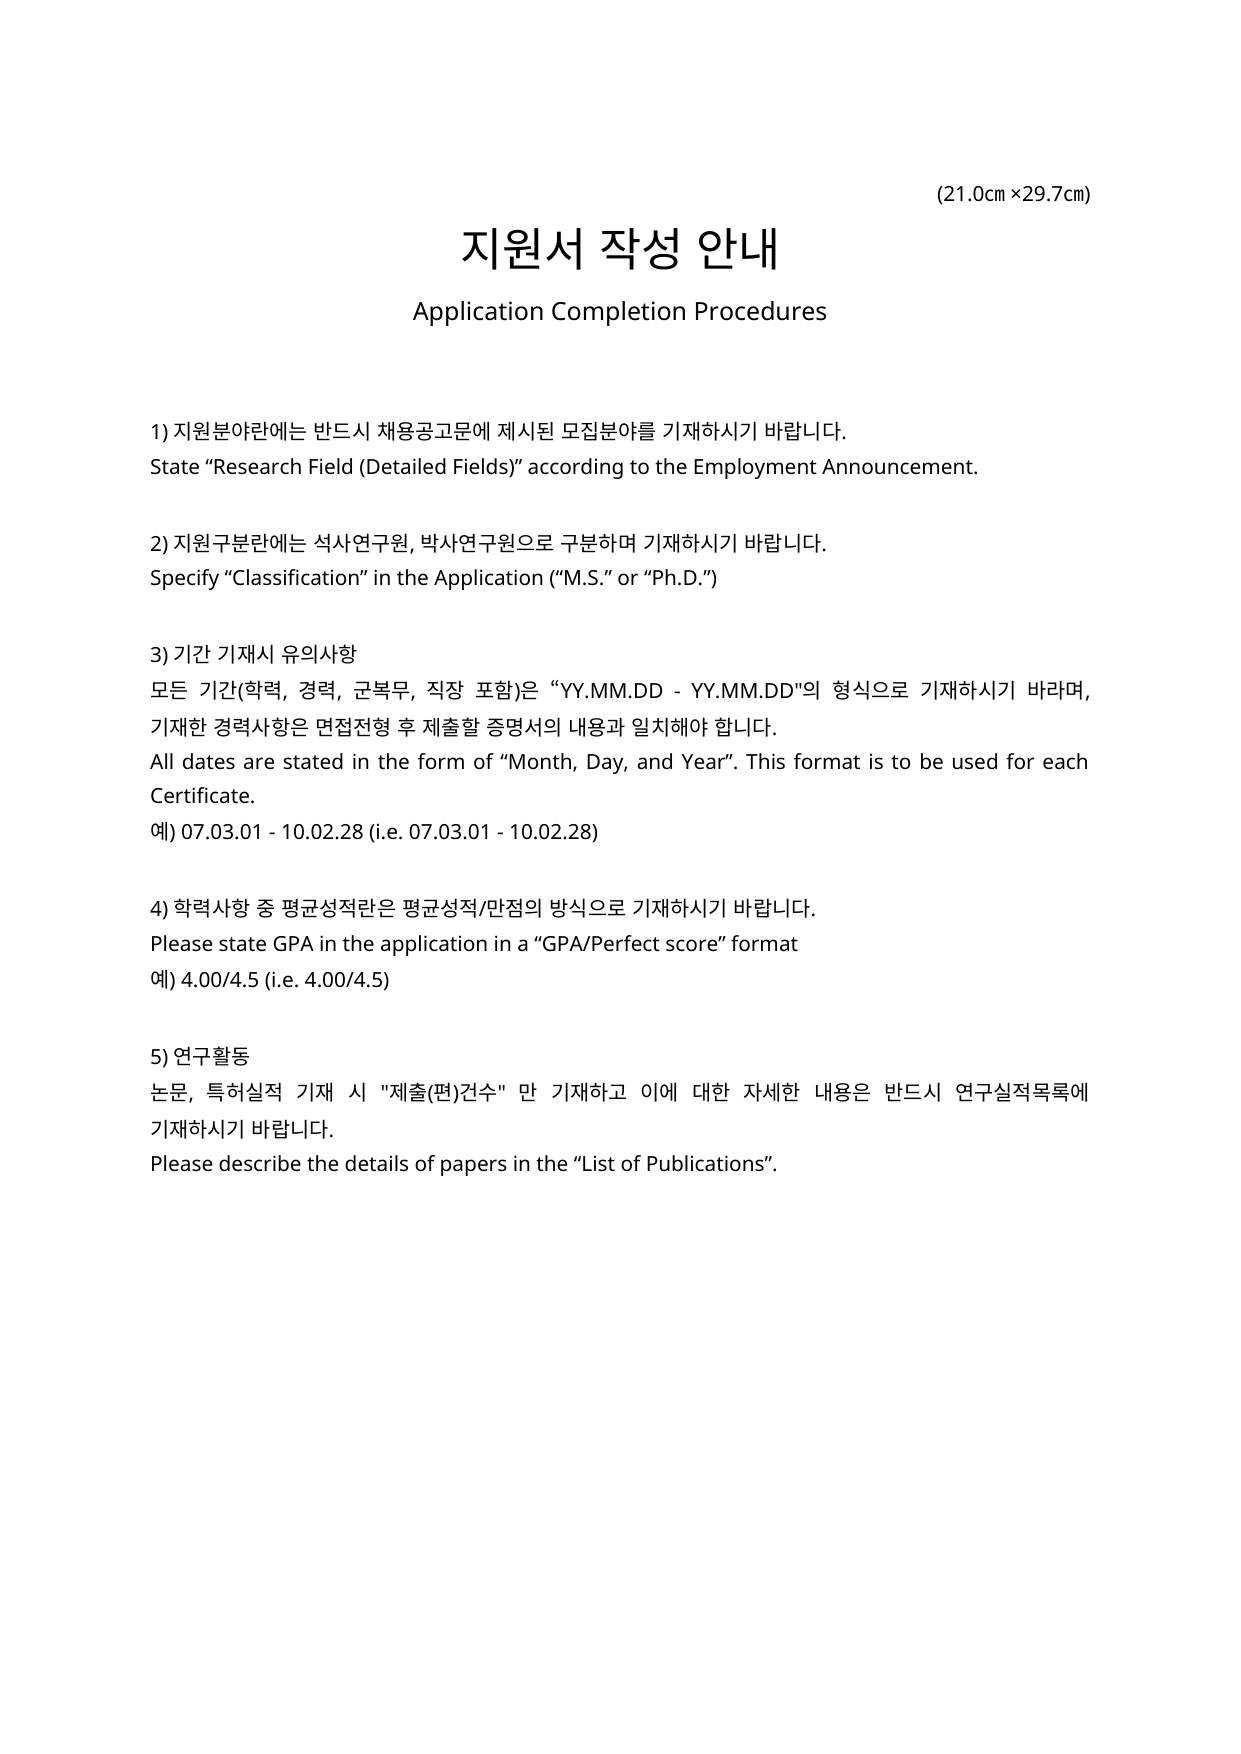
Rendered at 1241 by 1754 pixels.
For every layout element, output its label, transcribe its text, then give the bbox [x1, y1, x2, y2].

text All dates are stated in the form of “Month, Day, and Year”. This format is to be used for each Certificate. [150, 747, 1090, 810]
text State “Research Field (Detailed Fields)” according to the Employment Announcement. [150, 452, 1090, 480]
text 모든 기간(학력, 경력, 군복무, 직장 포함)은 “YY.MM.DD - YY.MM.DD"의 형식으로 기재하시기 바라며, 기재한 경력사항은 면접전형 후 제출할 증명서의 내용과 일치해야 합니다. [150, 674, 1090, 741]
text 예) 4.00/4.5 (i.e. 4.00/4.5) [150, 963, 1090, 993]
text Please describe the details of papers in the “List of Publications”. [150, 1149, 1090, 1178]
text Application Completion Procedures [150, 293, 1090, 327]
text 5) 연구활동 [150, 1040, 1090, 1070]
text 1) 지원분야란에는 반드시 채용공고문에 제시된 모집분야를 기재하시기 바랍니다. [150, 416, 1090, 446]
text 3) 기간 기재시 유의사항 [150, 638, 1090, 668]
text Specify “Classification” in the Application (“M.S.” or “Ph.D.”) [150, 563, 1090, 592]
text 논문, 특허실적 기재 시 "제출(편)건수" 만 기재하고 이에 대한 자세한 내용은 반드시 연구실적목록에 기재하시기 바랍니다. [150, 1076, 1090, 1143]
text 예) 07.03.01 - 10.02.28 (i.e. 07.03.01 - 10.02.28) [150, 815, 1090, 846]
text 지원서 작성 안내 [150, 213, 1090, 280]
text 4) 학력사항 중 평균성적란은 평균성적/만점의 방식으로 기재하시기 바랍니다. [150, 892, 1090, 923]
text (21.0㎝ ×29.7㎝) [150, 177, 1090, 207]
text 2) 지원구분란에는 석사연구원, 박사연구원으로 구분하며 기재하시기 바랍니다. [150, 527, 1090, 557]
text Please state GPA in the application in a “GPA/Perfect score” format [150, 929, 1090, 957]
